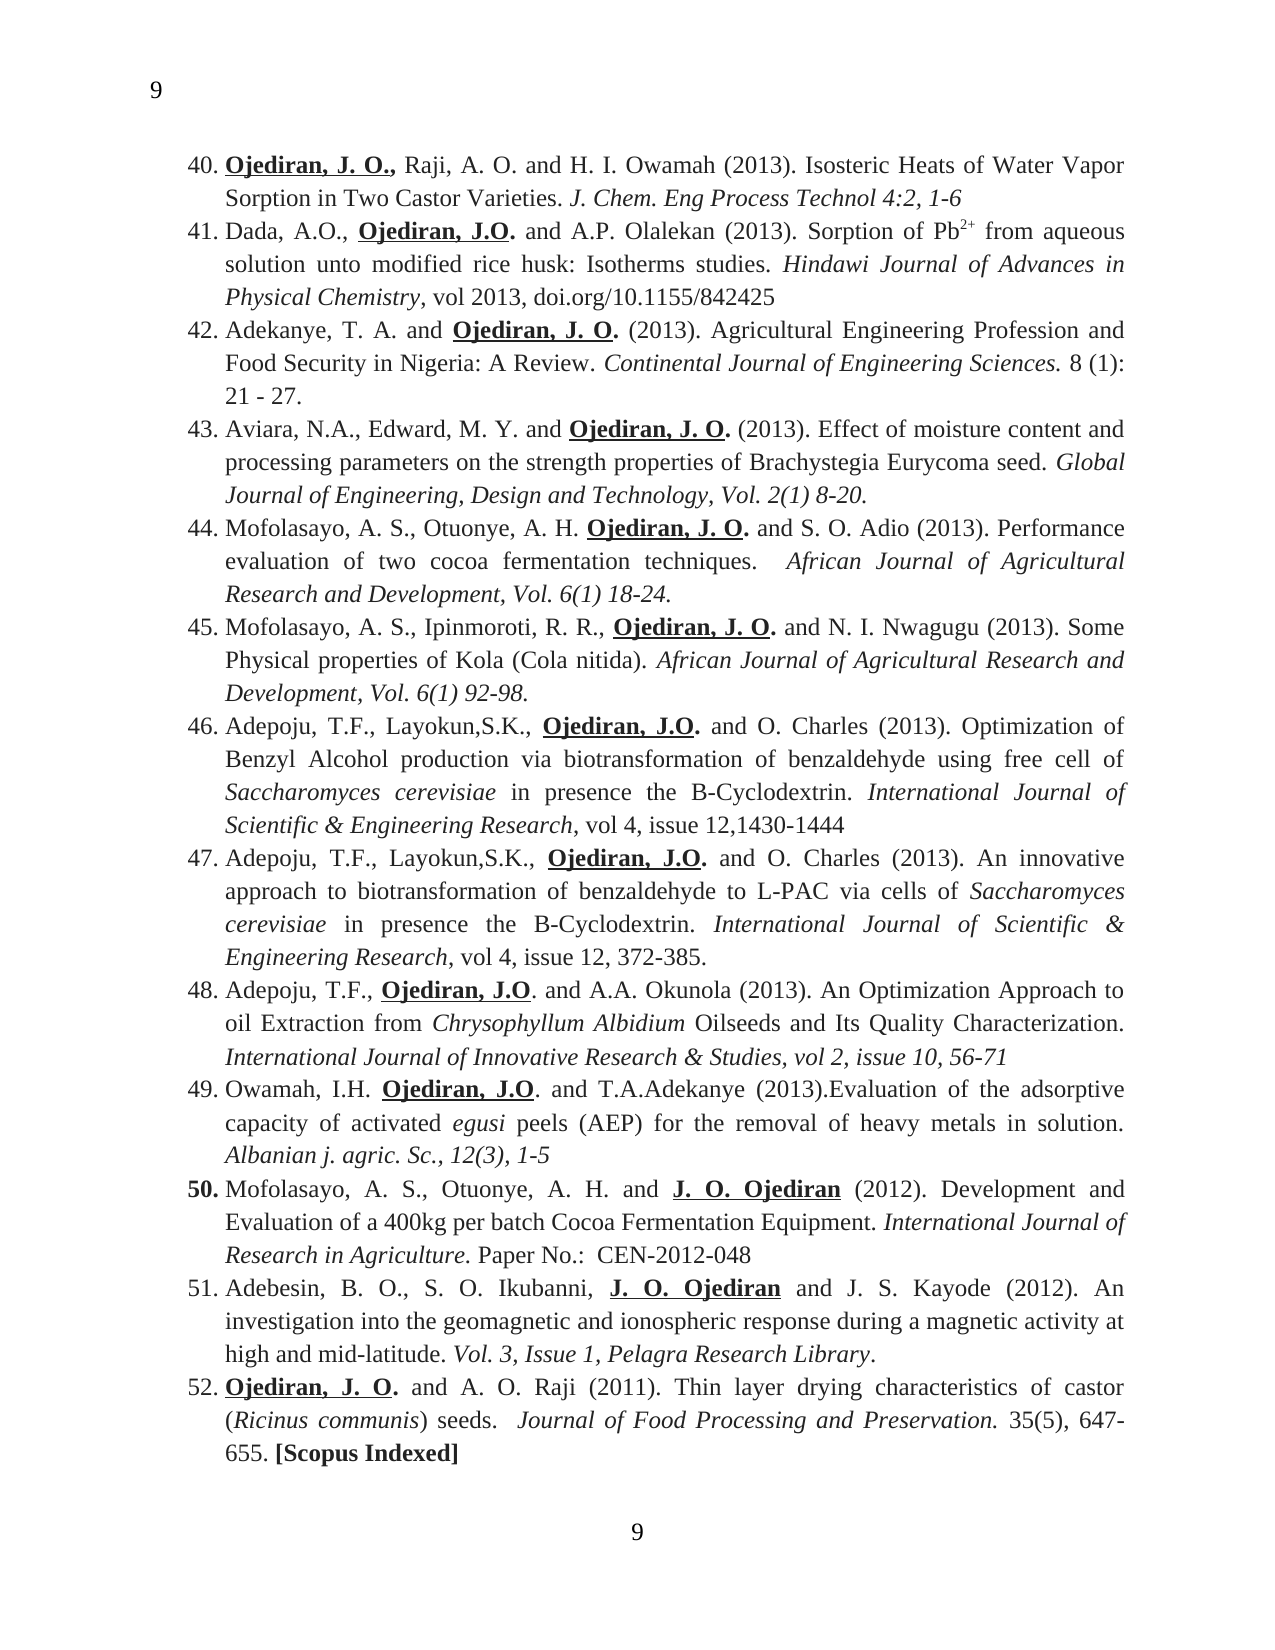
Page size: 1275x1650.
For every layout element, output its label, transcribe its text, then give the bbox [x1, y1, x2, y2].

list Adebesin, B. O., S. O. Ikubanni, J. O. Ojediran and J. S. Kayode (2012). An investigation into the geomagnetic and ionospheric response during a magnetic activity at high and mid-latitude. Vol. 3, Issue 1, Pelagra Research Library. [187, 1273, 1125, 1367]
list Mofolasayo, A. S., Otuonye, A. H. Ojediran, J. O. and S. O. Adio (2013). Performance evaluation of two cocoa fermentation techniques. African Journal of Agricultural Research and Development, Vol. 6(1) 18-24. [187, 513, 1125, 608]
list Adepoju, T.F., Layokun,S.K., Ojediran, J.O. and O. Charles (2013). An innovative approach to biotransformation of benzaldehyde to L-PAC via cells of Saccharomyces cerevisiae in presence the B-Cyclodextrin. International Journal of Scientific & Engineering Research, vol 4, issue 12, 372-385. [187, 843, 1125, 971]
list Adekanye, T. A. and Ojediran, J. O. (2013). Agricultural Engineering Profession and Food Security in Nigeria: A Review. Continental Journal of Engineering Sciences. 8 (1): 21 - 27. [187, 315, 1125, 410]
list Mofolasayo, A. S., Ipinmoroti, R. R., Ojediran, J. O. and N. I. Nwagugu (2013). Some Physical properties of Kola (Cola nitida). African Journal of Agricultural Research and Development, Vol. 6(1) 92-98. [187, 612, 1125, 707]
list Adepoju, T.F., Layokun,S.K., Ojediran, J.O. and O. Charles (2013). Optimization of Benzyl Alcohol production via biotransformation of benzaldehyde using free cell of Saccharomyces cerevisiae in presence the B-Cyclodextrin. International Journal of Scientific & Engineering Research, vol 4, issue 12,1430-1444 [187, 711, 1125, 839]
list Ojediran, J. O., Raji, A. O. and H. I. Owamah (2013). Isosteric Heats of Water Vapor Sorption in Two Castor Varieties. J. Chem. Eng Process Technol 4:2, 1-6 [187, 150, 1125, 212]
list Ojediran, J. O. and A. O. Raji (2011). Thin layer drying characteristics of castor (Ricinus communis) seeds. Journal of Food Processing and Preservation. 35(5), 647- 655. [Scopus Indexed] [187, 1372, 1125, 1467]
list Dada, A.O., Ojediran, J.O. and A.P. Olalekan (2013). Sorption of Pb2+ from aqueous solution unto modified rice husk: Isotherms studies. Hindawi Journal of Advances in Physical Chemistry, vol 2013, doi.org/10.1155/842425 [187, 216, 1125, 311]
list Mofolasayo, A. S., Otuonye, A. H. and J. O. Ojediran (2012). Development and Evaluation of a 400kg per batch Cocoa Fermentation Equipment. International Journal of Research in Agriculture. Paper No.: CEN-2012-048 [187, 1174, 1125, 1268]
list Owamah, I.H. Ojediran, J.O. and T.A.Adekanye (2013).Evaluation of the adsorptive capacity of activated egusi peels (AEP) for the removal of heavy metals in solution. Albanian j. agric. Sc., 12(3), 1-5 [187, 1074, 1125, 1169]
list Aviara, N.A., Edward, M. Y. and Ojediran, J. O. (2013). Effect of moisture content and processing parameters on the strength properties of Brachystegia Eurycoma seed. Global Journal of Engineering, Design and Technology, Vol. 2(1) 8-20. [187, 414, 1125, 509]
list Adepoju, T.F., Ojediran, J.O. and A.A. Okunola (2013). An Optimization Approach to oil Extraction from Chrysophyllum Albidium Oilseeds and Its Quality Characterization. International Journal of Innovative Research & Studies, vol 2, issue 10, 56-71 [187, 976, 1125, 1070]
